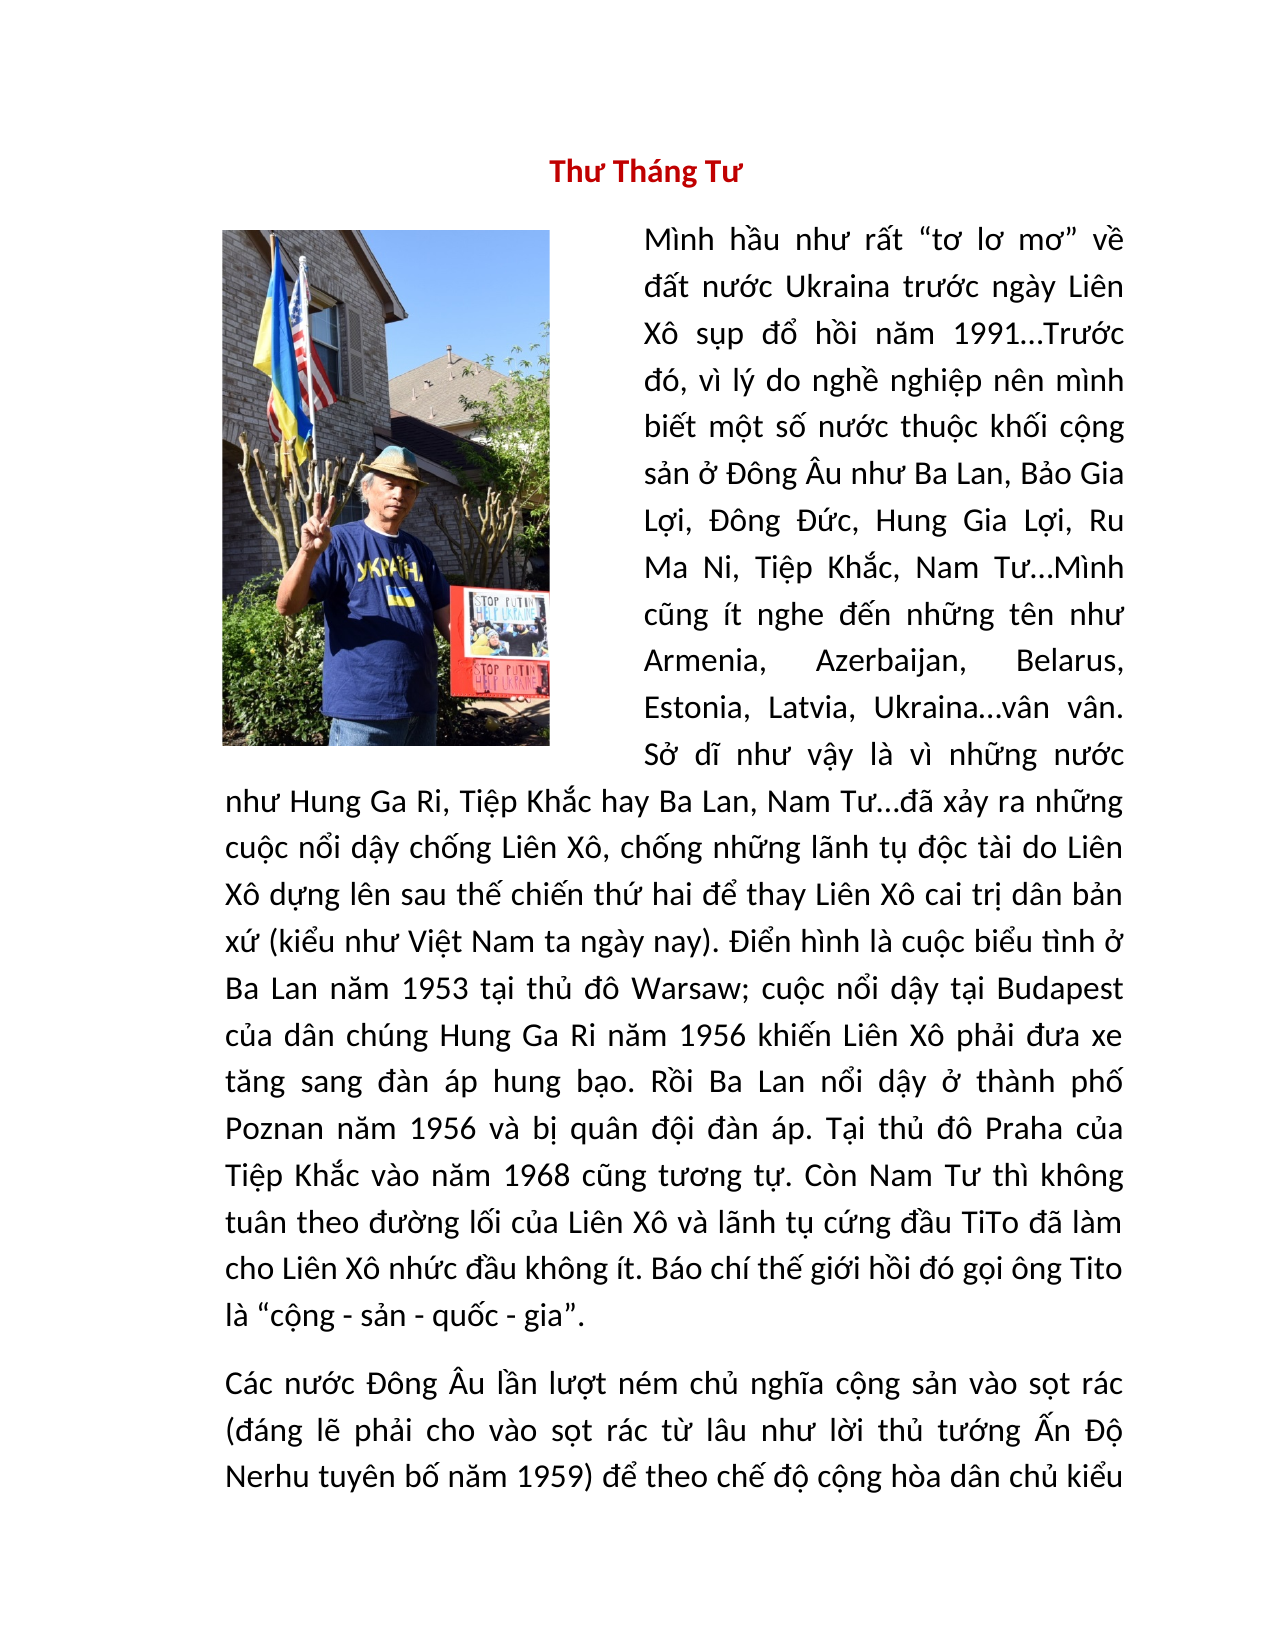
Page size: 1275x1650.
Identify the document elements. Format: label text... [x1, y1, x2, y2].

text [225, 1362, 1125, 1496]
text Mình hầu như rất “tơ lơ mơ” về đất nước Ukraina trước ngày Liên Xô sụp đổ hồi năm 1991…Trước đó, vì lý do nghề nghiệp nên mình biết một số nước thuộc khối cộng sản ở Đông Âu như Ba Lan, Bảo Gia Lợi, Đông Đức, Hung Gia Lợi, Ru Ma Ni, Tiệp Khắc, Nam Tư…Mình cũng ít nghe đến những tên như Armenia, Azerbaijan, Belarus, Estonia, Latvia, Ukraina…vân vân. Sở dĩ như vậy là vì những nước như Hung Ga Ri, Tiệp Khắc hay Ba Lan, Nam Tư…đã xảy ra những cuộc nổi dậy chống Liên Xô, chống những lãnh tụ độc tài do Liên Xô dựng lên sau thế chiến thứ hai để thay Liên Xô cai trị dân bản xứ (kiểu như Việt Nam ta ngày nay). Điển hình là cuộc biểu tình ở Ba Lan năm 1953 tại thủ đô Warsaw; cuộc nổi dậy tại Budapest của dân chúng Hung Ga Ri năm 1956 khiến Liên Xô phải đưa xe tăng sang đàn áp hung bạo. Rồi Ba Lan nổi dậy ở thành phố Poznan năm 1956 và bị quân đội đàn áp. Tại thủ đô Praha của Tiệp Khắc vào năm 1968 cũng tương tự. Còn Nam Tư thì không tuân theo đường lối của Liên Xô và lãnh tụ cứng đầu TiTo đã làm cho Liên Xô nhức đầu không ít. Báo chí thế giới hồi đó gọi ông Tito là “cộng - sản - quốc - gia”. [225, 218, 1125, 1335]
picture [222, 230, 550, 746]
text Thư Tháng Tư [150, 150, 1125, 191]
